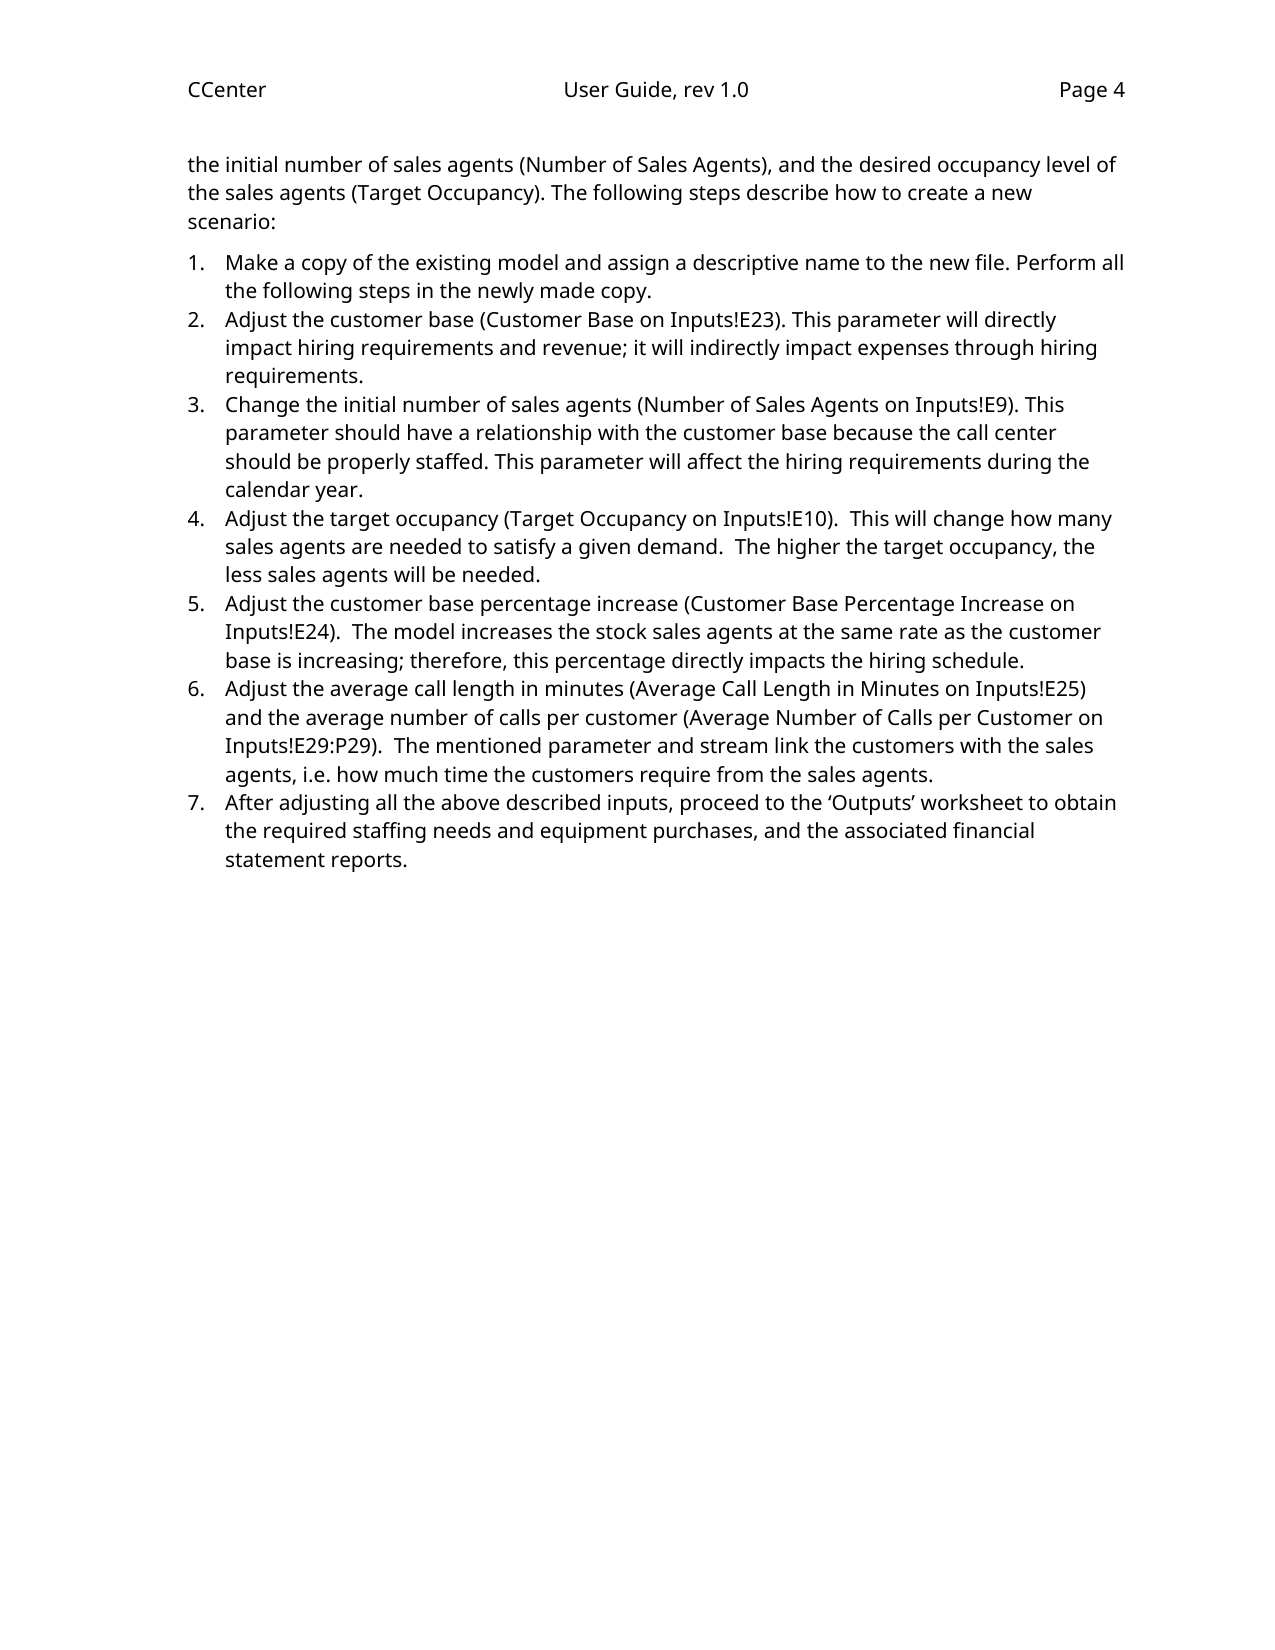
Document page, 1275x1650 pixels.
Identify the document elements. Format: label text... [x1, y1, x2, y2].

list Adjust the average call length in minutes (Average Call Length in Minutes on Inputs!E25) and the average number of calls per customer (Average Number of Calls per Customer on Inputs!E29:P29). The mentioned parameter and stream link the customers with the sales agents, i.e. how much time the customers require from the sales agents. [187, 674, 1125, 788]
list Adjust the customer base percentage increase (Customer Base Percentage Increase on Inputs!E24). The model increases the stock sales agents at the same rate as the customer base is increasing; therefore, this percentage directly impacts the hiring schedule. [187, 589, 1125, 674]
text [187, 150, 1125, 235]
list Change the initial number of sales agents (Number of Sales Agents on Inputs!E9). This parameter should have a relationship with the customer base because the call center should be properly staffed. This parameter will affect the hiring requirements during the calendar year. [187, 390, 1125, 504]
list Make a copy of the existing model and assign a descriptive name to the new file. Perform all the following steps in the newly made copy. [187, 248, 1125, 305]
list After adjusting all the above described inputs, proceed to the ‘Outputs’ worksheet to obtain the required staffing needs and equipment purchases, and the associated financial statement reports. [187, 788, 1125, 873]
list Adjust the customer base (Customer Base on Inputs!E23). This parameter will directly impact hiring requirements and revenue; it will indirectly impact expenses through hiring requirements. [187, 305, 1125, 390]
list Adjust the target occupancy (Target Occupancy on Inputs!E10). This will change how many sales agents are needed to satisfy a given demand. The higher the target occupancy, the less sales agents will be needed. [187, 504, 1125, 589]
